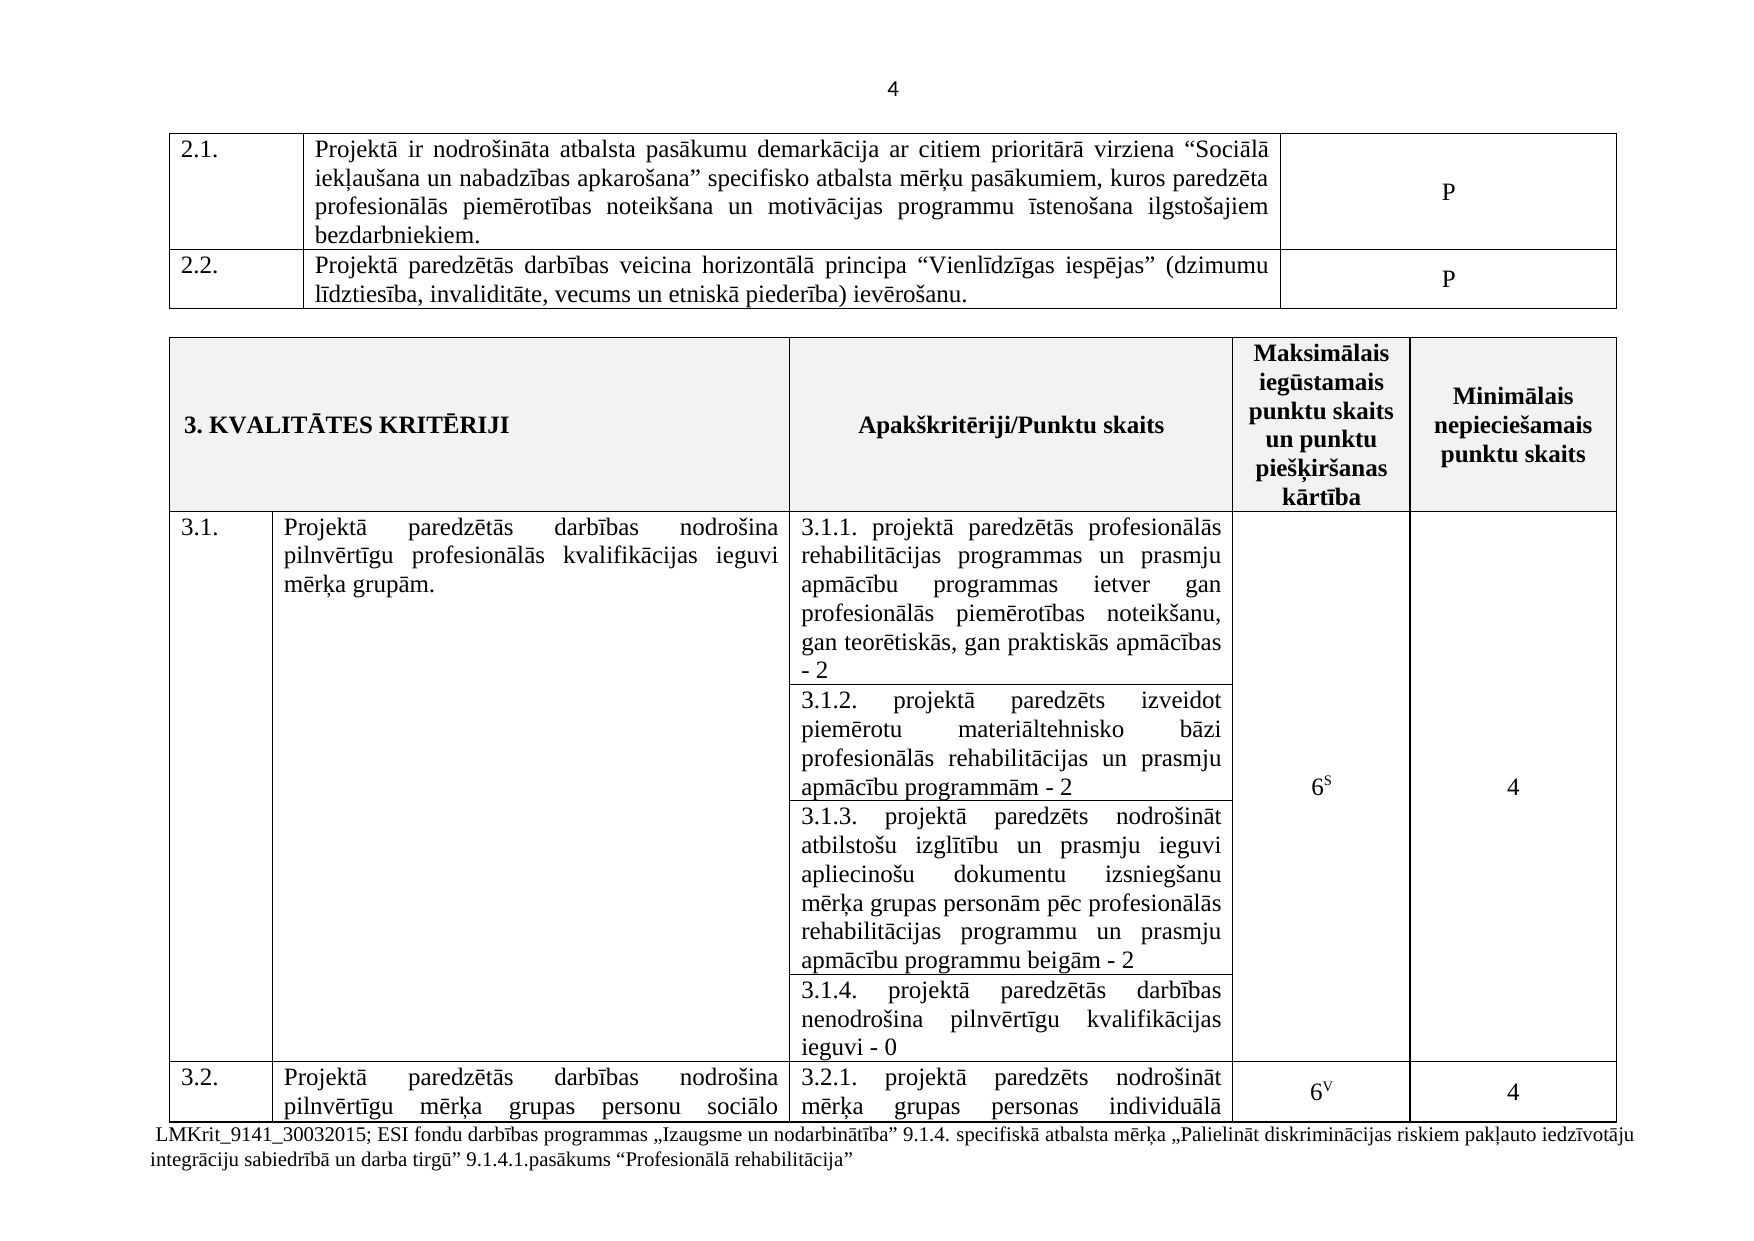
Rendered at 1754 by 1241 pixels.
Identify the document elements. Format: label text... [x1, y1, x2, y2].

table_cell 3.1.2. projektā paredzēts izveidot piemērotu materiāltehnisko bāzi profesionālās rehabilitācijas un prasmju apmācību programmām - 2 [790, 685, 1232, 800]
table_cell 3.2. [170, 1062, 272, 1121]
table_cell 6V [1233, 1062, 1409, 1121]
table_cell Projektā paredzētās darbības veicina horizontālā principa “Vienlīdzīgas iespējas” (dzimumu līdztiesība, invaliditāte, vecums un etniskā piederība) ievērošanu. [304, 250, 1280, 307]
table_header 3. KVALITĀTES KRITĒRIJI [170, 338, 789, 511]
table_cell Projektā paredzētās darbības nodrošina pilnvērtīgu profesionālās kvalifikācijas ieguvi mērķa grupām. [273, 512, 789, 1061]
table_header Minimālais nepieciešamais punktu skaits [1411, 338, 1616, 511]
table_header Maksimālais iegūstamais punktu skaits un punktu piešķiršanas kārtība [1233, 338, 1409, 511]
table_cell 4 [1411, 512, 1616, 1061]
table_cell 6S [1233, 512, 1409, 1061]
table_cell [790, 1062, 1232, 1121]
table_cell P [1281, 134, 1616, 249]
table_cell 2.2. [170, 250, 303, 307]
table_cell 3.1.1. projektā paredzētās profesionālās rehabilitācijas programmas un prasmju apmācību programmas ietver gan profesionālās piemērotības noteikšanu, gan teorētiskās, gan praktiskās apmācības - 2 [790, 512, 1232, 684]
table_header Apakškritēriji/Punktu skaits [790, 338, 1232, 511]
table_cell 3.1. [170, 512, 272, 1061]
table_cell 2.1. [170, 134, 303, 249]
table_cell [273, 1062, 789, 1121]
table_cell 3.1.4. projektā paredzētās darbības nenodrošina pilnvērtīgu kvalifikācijas ieguvi - 0 [790, 975, 1232, 1061]
table_cell 4 [1411, 1062, 1616, 1121]
table_cell P [1281, 250, 1616, 307]
table_cell 3.1.3. projektā paredzēts nodrošināt atbilstošu izglītību un prasmju ieguvi apliecinošu dokumentu izsniegšanu mērķa grupas personām pēc profesionālās rehabilitācijas programmu un prasmju apmācību programmu beigām - 2 [790, 801, 1232, 974]
table_cell Projektā ir nodrošināta atbalsta pasākumu demarkācija ar citiem prioritārā virziena “Sociālā iekļaušana un nabadzības apkarošana” specifisko atbalsta mērķu pasākumiem, kuros paredzēta profesionālās piemērotības noteikšana un motivācijas programmu īstenošana ilgstošajiem bezdarbniekiem. [304, 134, 1280, 249]
